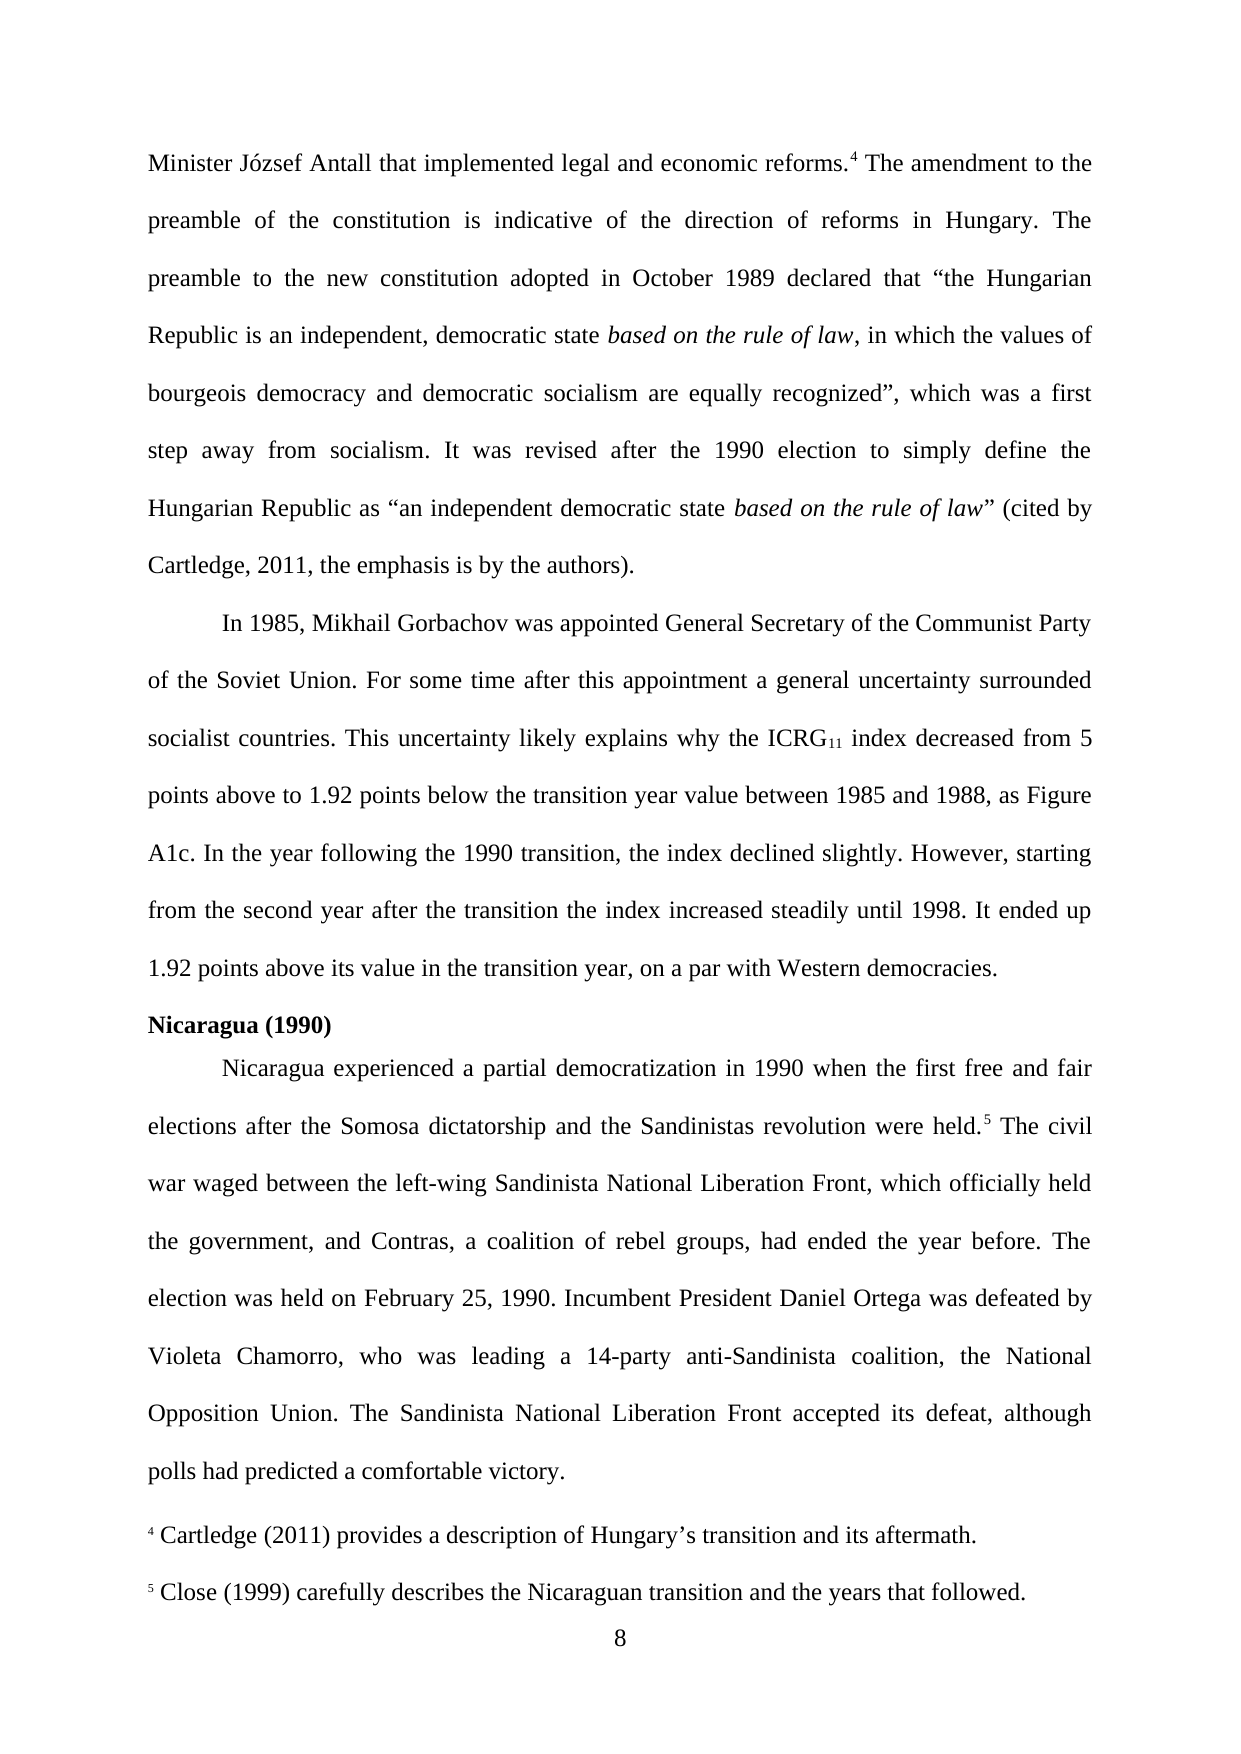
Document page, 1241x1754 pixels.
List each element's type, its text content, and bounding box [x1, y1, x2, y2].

text Nicaragua experienced a partial democratization in 1990 when the first free and fair elections after the Somosa dictatorship and the Sandinistas revolution were held. The civil war waged between the left-wing Sandinista National Liberation Front, which officially held the government, and Contras, a coalition of rebel groups, had ended the year before. The election was held on February 25, 1990. Incumbent President Daniel Ortega was defeated by Violeta Chamorro, who was leading a 14-party anti-Sandinista coalition, the National Opposition Union. The Sandinista National Liberation Front accepted its defeat, although polls had predicted a comfortable victory. [148, 1053, 1092, 1484]
subtitle Nicaragua (1990) [148, 1010, 1092, 1039]
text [148, 148, 1092, 579]
text In 1985, Mikhail Gorbachov was appointed General Secretary of the Communist Party of the Soviet Union. For some time after this appointment a general uncertainty surrounded socialist countries. This uncertainty likely explains why the ICRG11 index decreased from 5 points above to 1.92 points below the transition year value between 1985 and 1988, as Figure A1c. In the year following the 1990 transition, the index declined slightly. However, starting from the second year after the transition the index increased steadily until 1998. It ended up 1.92 points above its value in the transition year, on a par with Western democracies. [148, 608, 1092, 981]
